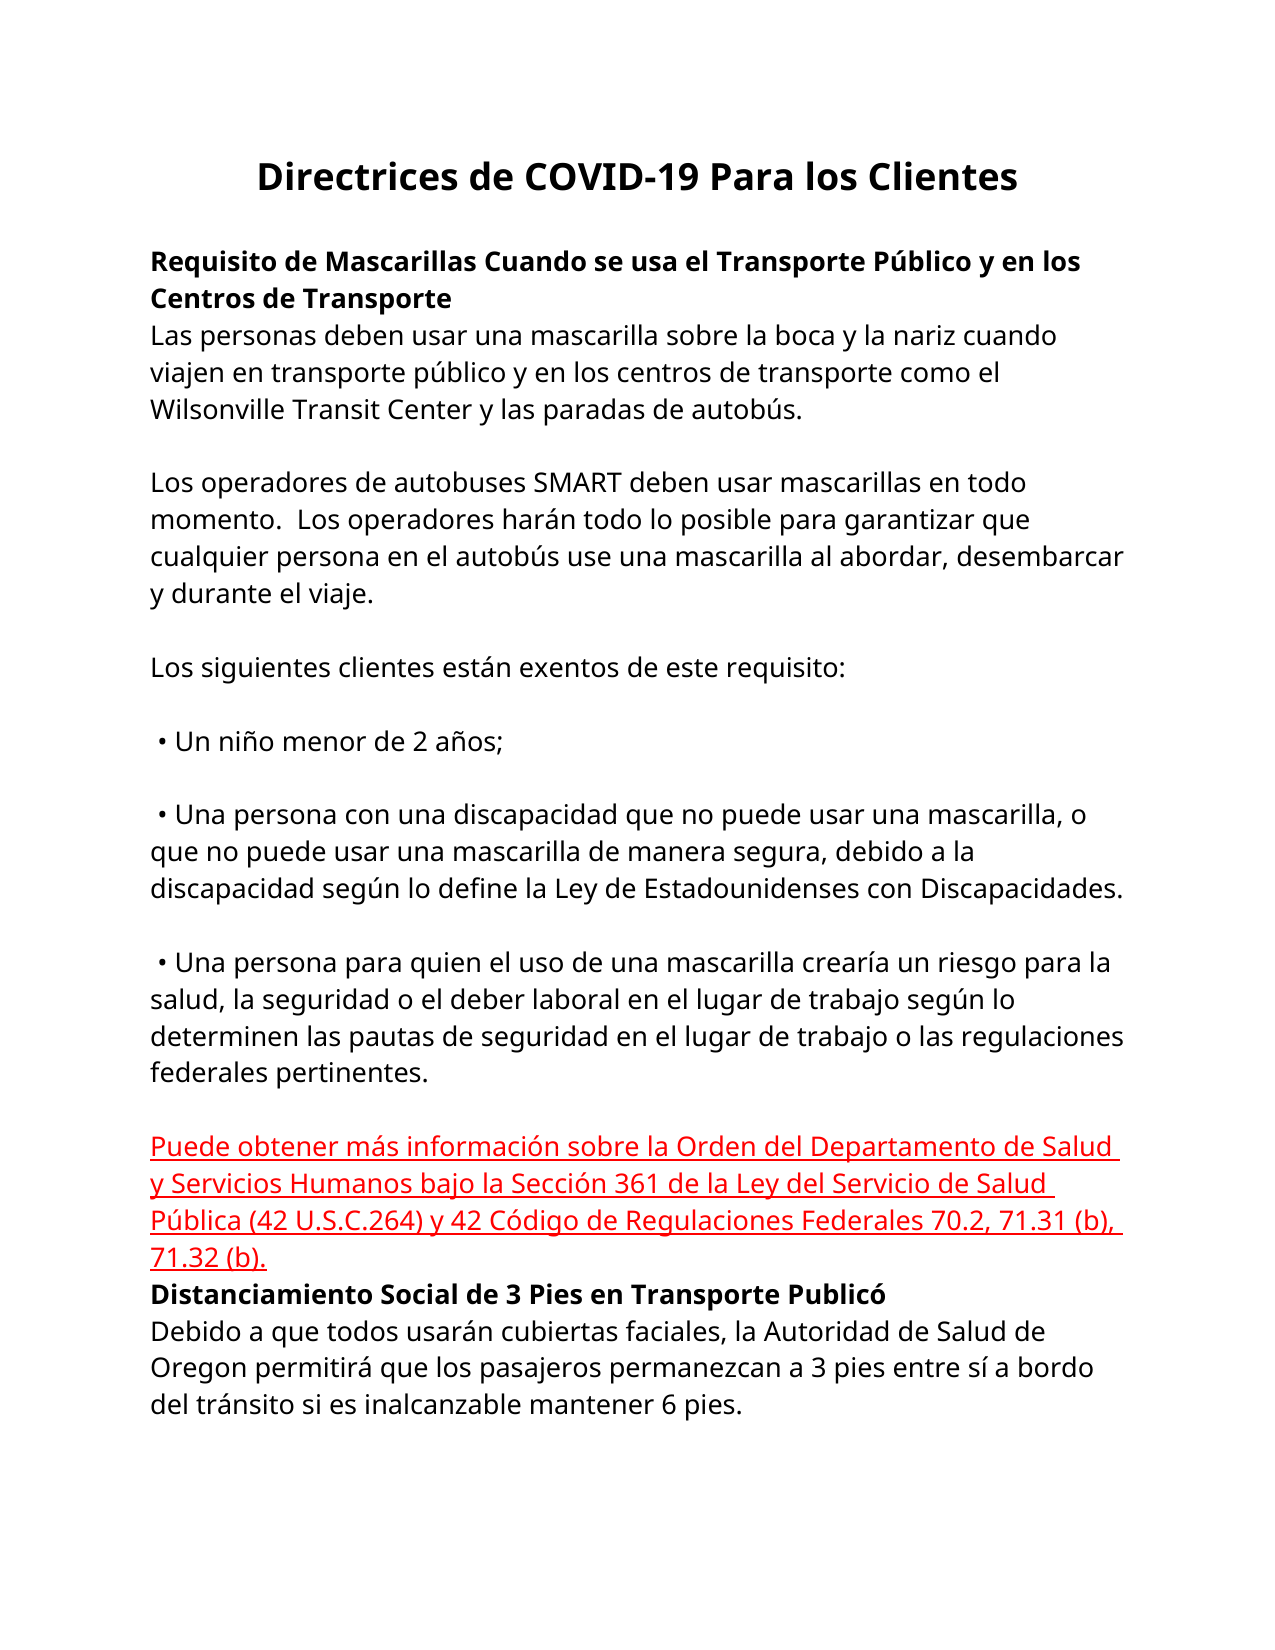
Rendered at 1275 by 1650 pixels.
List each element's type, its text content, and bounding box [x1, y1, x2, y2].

text Las personas deben usar una mascarilla sobre la boca y la nariz cuando viajen en transporte público y en los centros de transporte como el Wilsonville Transit Center y las paradas de autobús. [150, 316, 1125, 427]
text • Una persona con una discapacidad que no puede usar una mascarilla, o que no puede usar una mascarilla de manera segura, debido a la discapacidad según lo define la Ley de Estadounidenses con Discapacidades. [150, 796, 1125, 906]
text Debido a que todos usarán cubiertas faciales, la Autoridad de Salud de Oregon permitirá que los pasajeros permanezcan a 3 pies entre sí a bordo del tránsito si es inalcanzable mantener 6 pies. [150, 1312, 1125, 1423]
text Los operadores de autobuses SMART deben usar mascarillas en todo momento. Los operadores harán todo lo posible para garantizar que cualquier persona en el autobús use una mascarilla al abordar, desembarcar y durante el viaje. [150, 464, 1125, 611]
text Distanciamiento Social de 3 Pies en Transporte Publicó [150, 1275, 1125, 1312]
text Directrices de COVID-19 Para los Clientes [150, 150, 1125, 201]
text Requisito de Mascarillas Cuando se usa el Transporte Público y en los Centros de Transporte [150, 243, 1125, 316]
text Los siguientes clientes están exentos de este requisito: [150, 648, 1125, 685]
text Puede obtener más información sobre la Orden del Departamento de Salud y Servicios Humanos bajo la Sección 361 de la Ley del Servicio de Salud Pública (42 U.S.C.264) y 42 Código de Regulaciones Federales 70.2, 71.31 (b), 71.32 (b). [150, 1128, 1125, 1275]
text • Un niño menor de 2 años; [150, 722, 1125, 759]
text • Una persona para quien el uso de una mascarilla crearía un riesgo para la salud, la seguridad o el deber laboral en el lugar de trabajo según lo determinen las pautas de seguridad en el lugar de trabajo o las regulaciones federales pertinentes. [150, 943, 1125, 1091]
